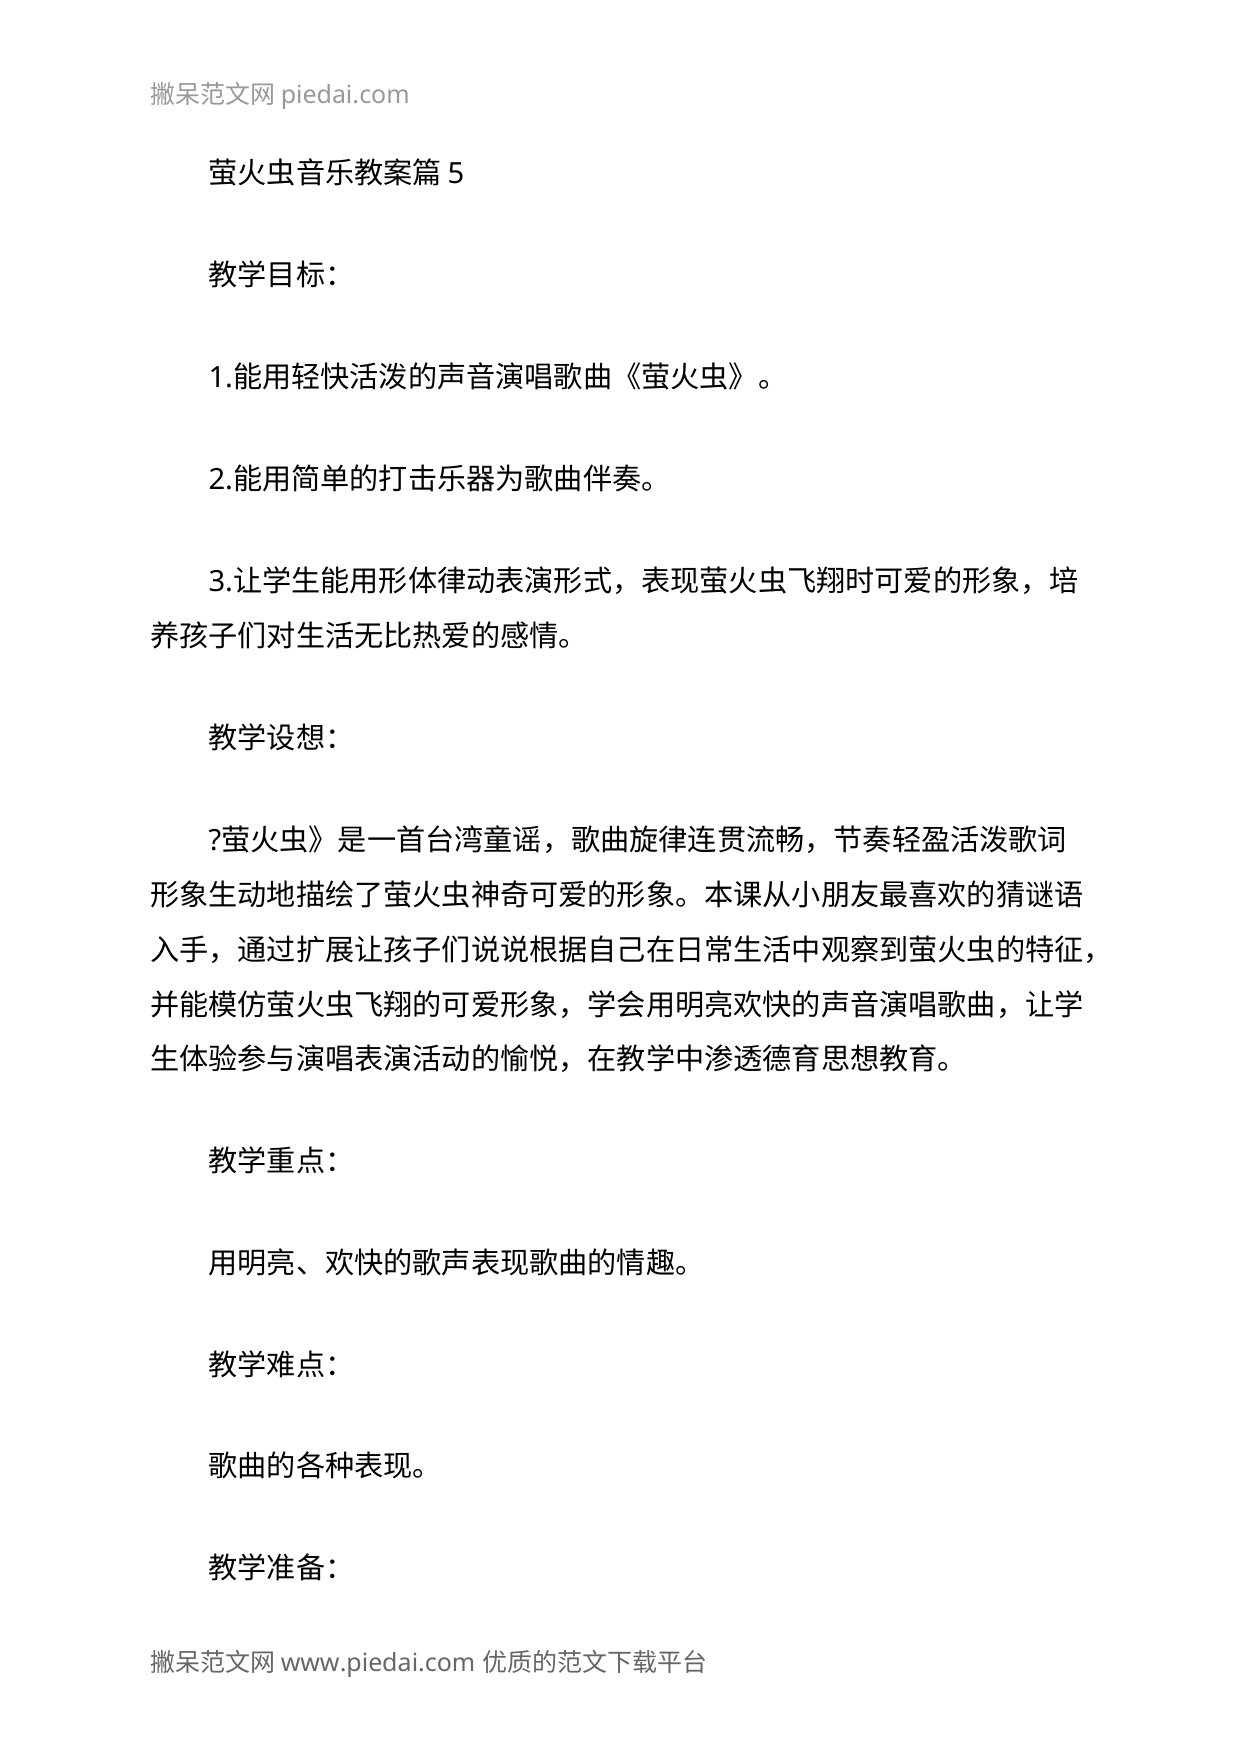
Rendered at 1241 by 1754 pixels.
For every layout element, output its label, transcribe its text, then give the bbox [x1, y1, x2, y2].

text 1.能用轻快活泼的声音演唱歌曲《萤火虫》。 [150, 354, 1090, 396]
text 教学目标： [150, 252, 1090, 294]
text 教学难点： [150, 1341, 1090, 1383]
text 教学准备： [150, 1545, 1090, 1587]
text ?萤火虫》是一首台湾童谣，歌曲旋律连贯流畅，节奏轻盈活泼歌词形象生动地描绘了萤火虫神奇可爱的形象。本课从小朋友最喜欢的猜谜语入手，通过扩展让孩子们说说根据自己在日常生活中观察到萤火虫的特征，并能模仿萤火虫飞翔的可爱形象，学会用明亮欢快的声音演唱歌曲，让学生体验参与演唱表演活动的愉悦，在教学中渗透德育思想教育。 [150, 816, 1090, 1078]
text 教学重点： [150, 1138, 1090, 1180]
text 教学设想： [150, 714, 1090, 757]
text 3.让学生能用形体律动表演形式，表现萤火虫飞翔时可爱的形象，培养孩子们对生活无比热爱的感情。 [150, 558, 1090, 655]
text 歌曲的各种表现。 [150, 1443, 1090, 1485]
text 萤火虫音乐教案篇5 [150, 150, 1090, 192]
text 用明亮、欢快的歌声表现歌曲的情趣。 [150, 1239, 1090, 1282]
text 2.能用简单的打击乐器为歌曲伴奏。 [150, 456, 1090, 498]
